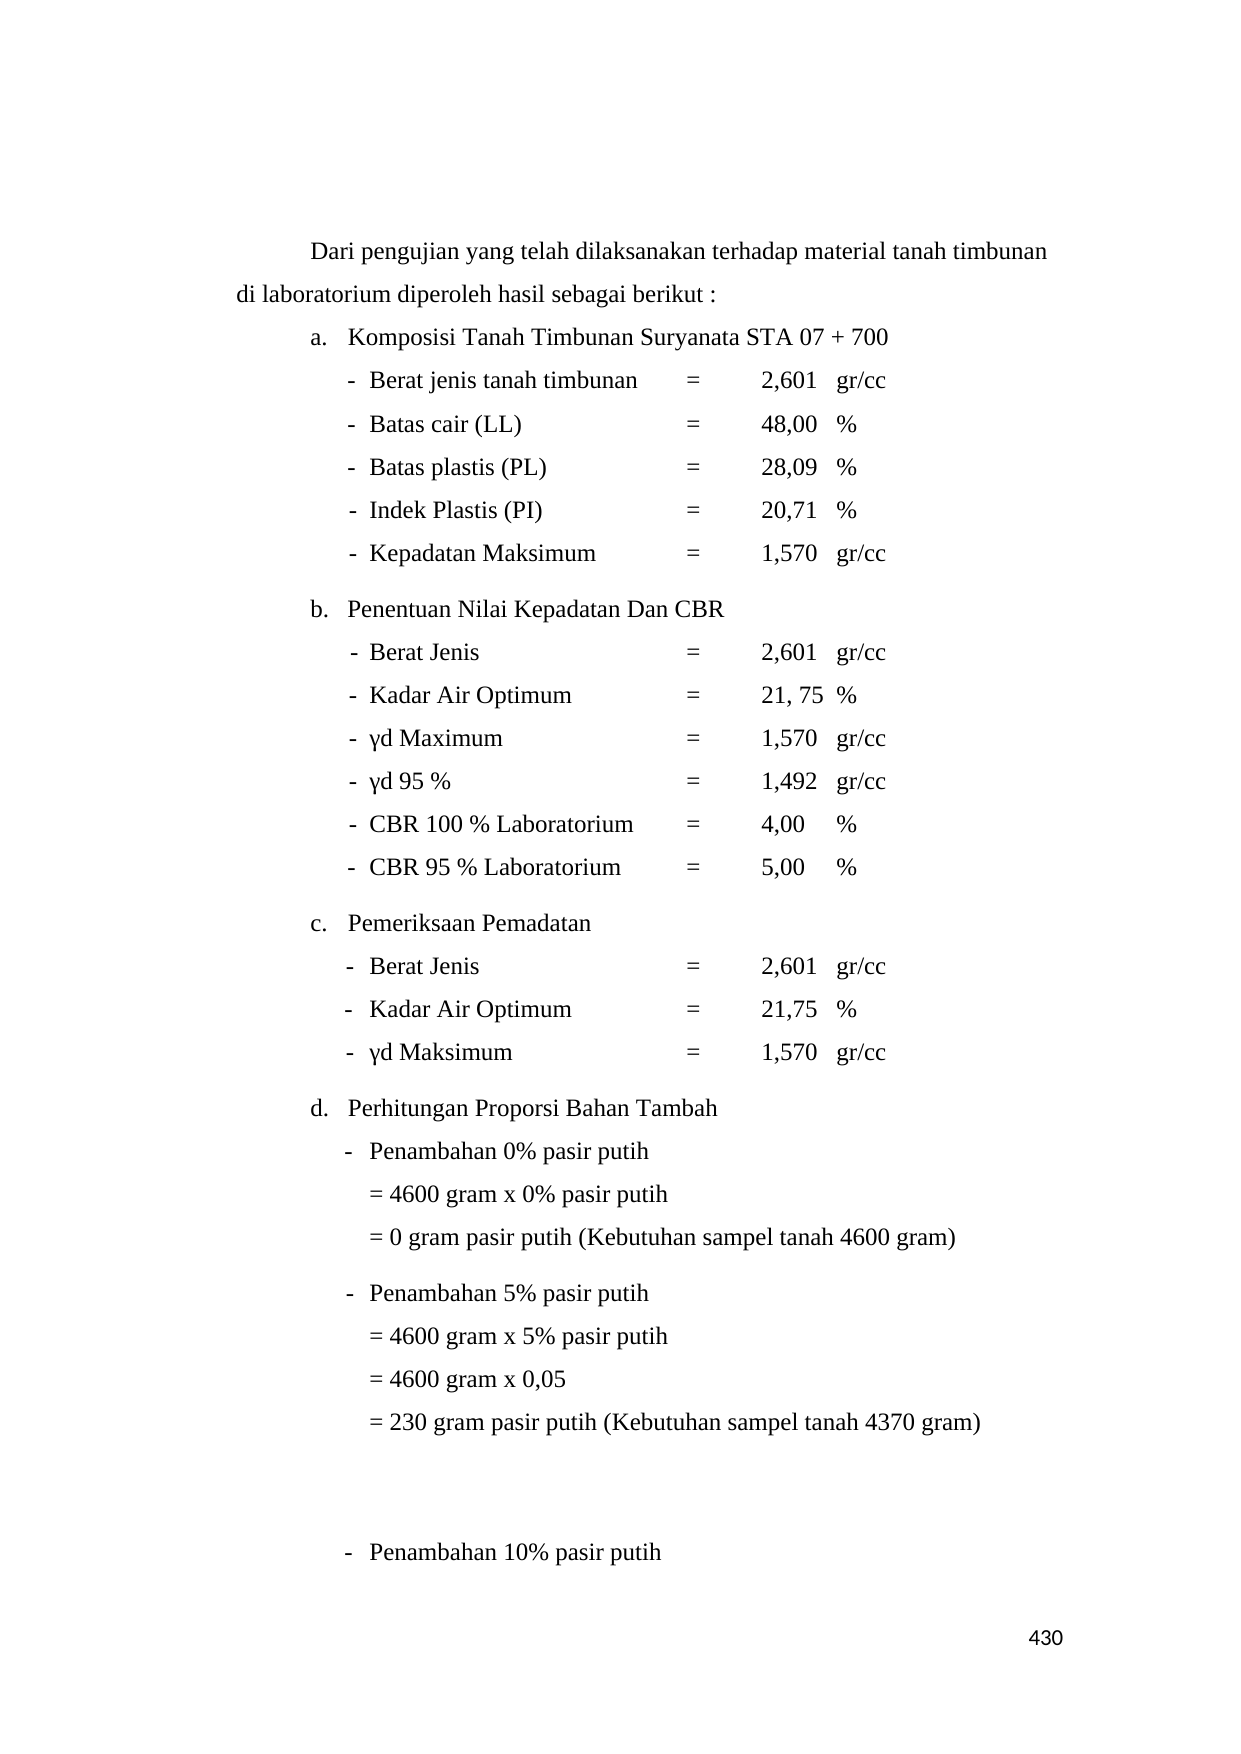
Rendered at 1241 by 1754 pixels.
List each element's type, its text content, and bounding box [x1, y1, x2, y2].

list Pemeriksaan Pemadatan [310, 908, 1063, 937]
list γd Maximum = 1,570 gr/cc [348, 723, 1063, 752]
list Berat Jenis = 2,601 gr/cc [346, 951, 1063, 980]
list Penambahan 10% pasir putih [344, 1537, 1063, 1566]
list Penambahan 5% pasir putih [346, 1278, 1063, 1307]
list Kadar Air Optimum = 21, 75 % [348, 680, 1063, 709]
list Batas plastis (PL) = 28,09 % [347, 452, 1063, 481]
list = 4600 gram x 0% pasir putih [348, 1179, 1063, 1208]
list Penambahan 0% pasir putih [344, 1136, 1063, 1165]
list γd Maksimum = 1,570 gr/cc [346, 1037, 1063, 1066]
list CBR 100 % Laboratorium = 4,00 % [348, 809, 1063, 838]
list Kadar Air Optimum = 21,75 % [344, 994, 1063, 1023]
list = 230 gram pasir putih (Kebutuhan sampel tanah 4370 gram) [348, 1407, 1063, 1436]
list Berat jenis tanah timbunan = 2,601 gr/cc [347, 366, 1063, 394]
list Penentuan Nilai Kepadatan Dan CBR [310, 594, 1063, 622]
list Batas cair (LL) = 48,00 % [347, 409, 1063, 437]
list Komposisi Tanah Timbunan Suryanata STA 07 + 700 [310, 322, 1063, 351]
list Berat Jenis = 2,601 gr/cc [350, 637, 1063, 666]
list = 4600 gram x 5% pasir putih [348, 1321, 1063, 1350]
list Kepadatan Maksimum = 1,570 gr/cc [348, 538, 1063, 567]
list Perhitungan Proporsi Bahan Tambah [310, 1093, 1063, 1122]
list = 0 gram pasir putih (Kebutuhan sampel tanah 4600 gram) [348, 1222, 1063, 1251]
list γd 95 % = 1,492 gr/cc [348, 766, 1063, 795]
list Indek Plastis (PI) = 20,71 % [348, 495, 1063, 524]
list = 4600 gram x 0,05 [348, 1364, 1063, 1393]
list CBR 95 % Laboratorium = 5,00 % [347, 852, 1063, 881]
list Dari pengujian yang telah dilaksanakan terhadap material tanah timbunan di laboratorium diperoleh hasil sebagai berikut : [236, 236, 1063, 308]
